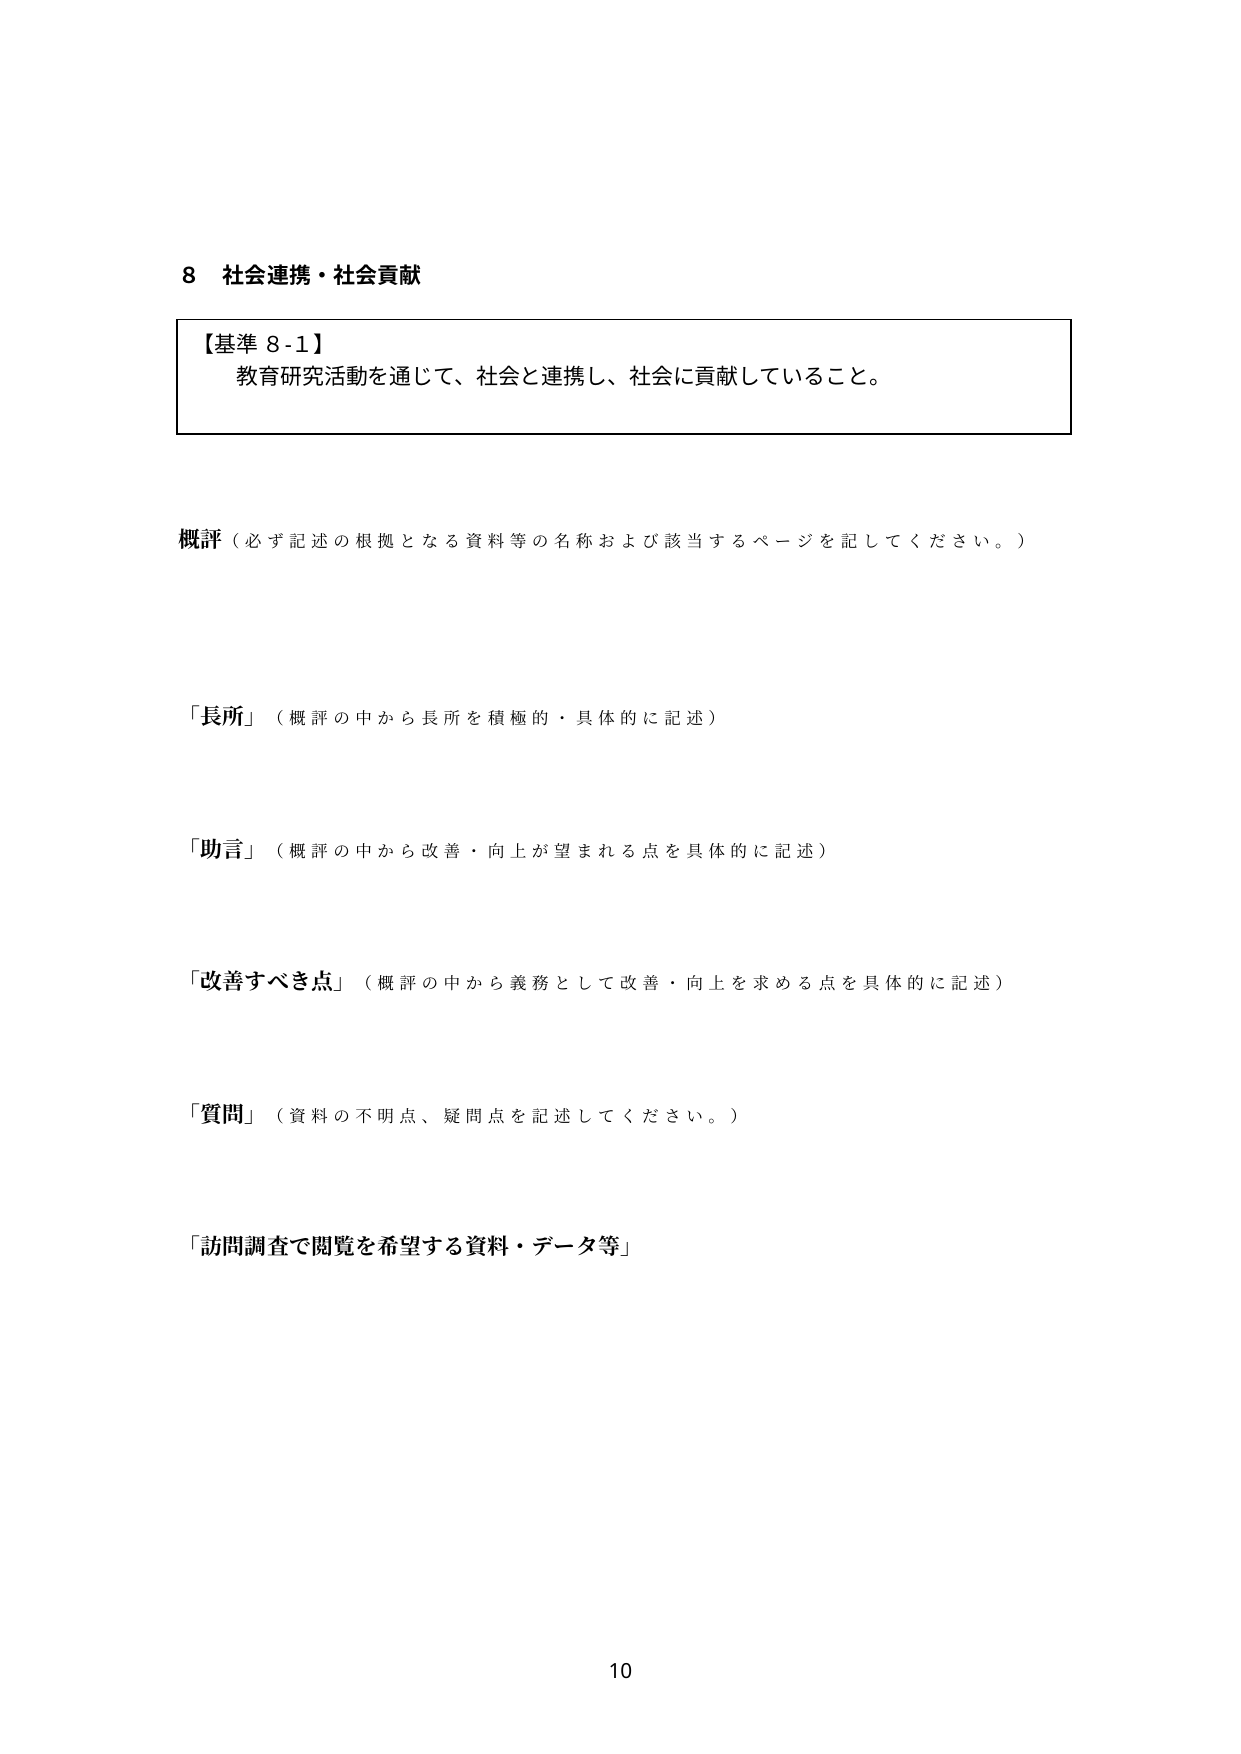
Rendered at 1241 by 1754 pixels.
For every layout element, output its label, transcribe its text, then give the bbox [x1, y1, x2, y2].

text ８ 社会連携・社会貢献 [178, 251, 1062, 296]
text 「訪問調査で閲覧を希望する資料・データ等」 [178, 1223, 1062, 1267]
text 「助言」（概評の中から改善・向上が望まれる点を具体的に記述） [178, 826, 1062, 870]
text 概評（必ず記述の根拠となる資料等の名称および該当するページを記してください。） [178, 516, 1062, 561]
text 「改善すべき点」（概評の中から義務として改善・向上を求める点を具体的に記述） [178, 958, 1062, 1002]
text 「質問」（資料の不明点、疑問点を記述してください。） [178, 1091, 1062, 1135]
text 「長所」（概評の中から長所を積極的・具体的に記述） [178, 693, 1062, 737]
